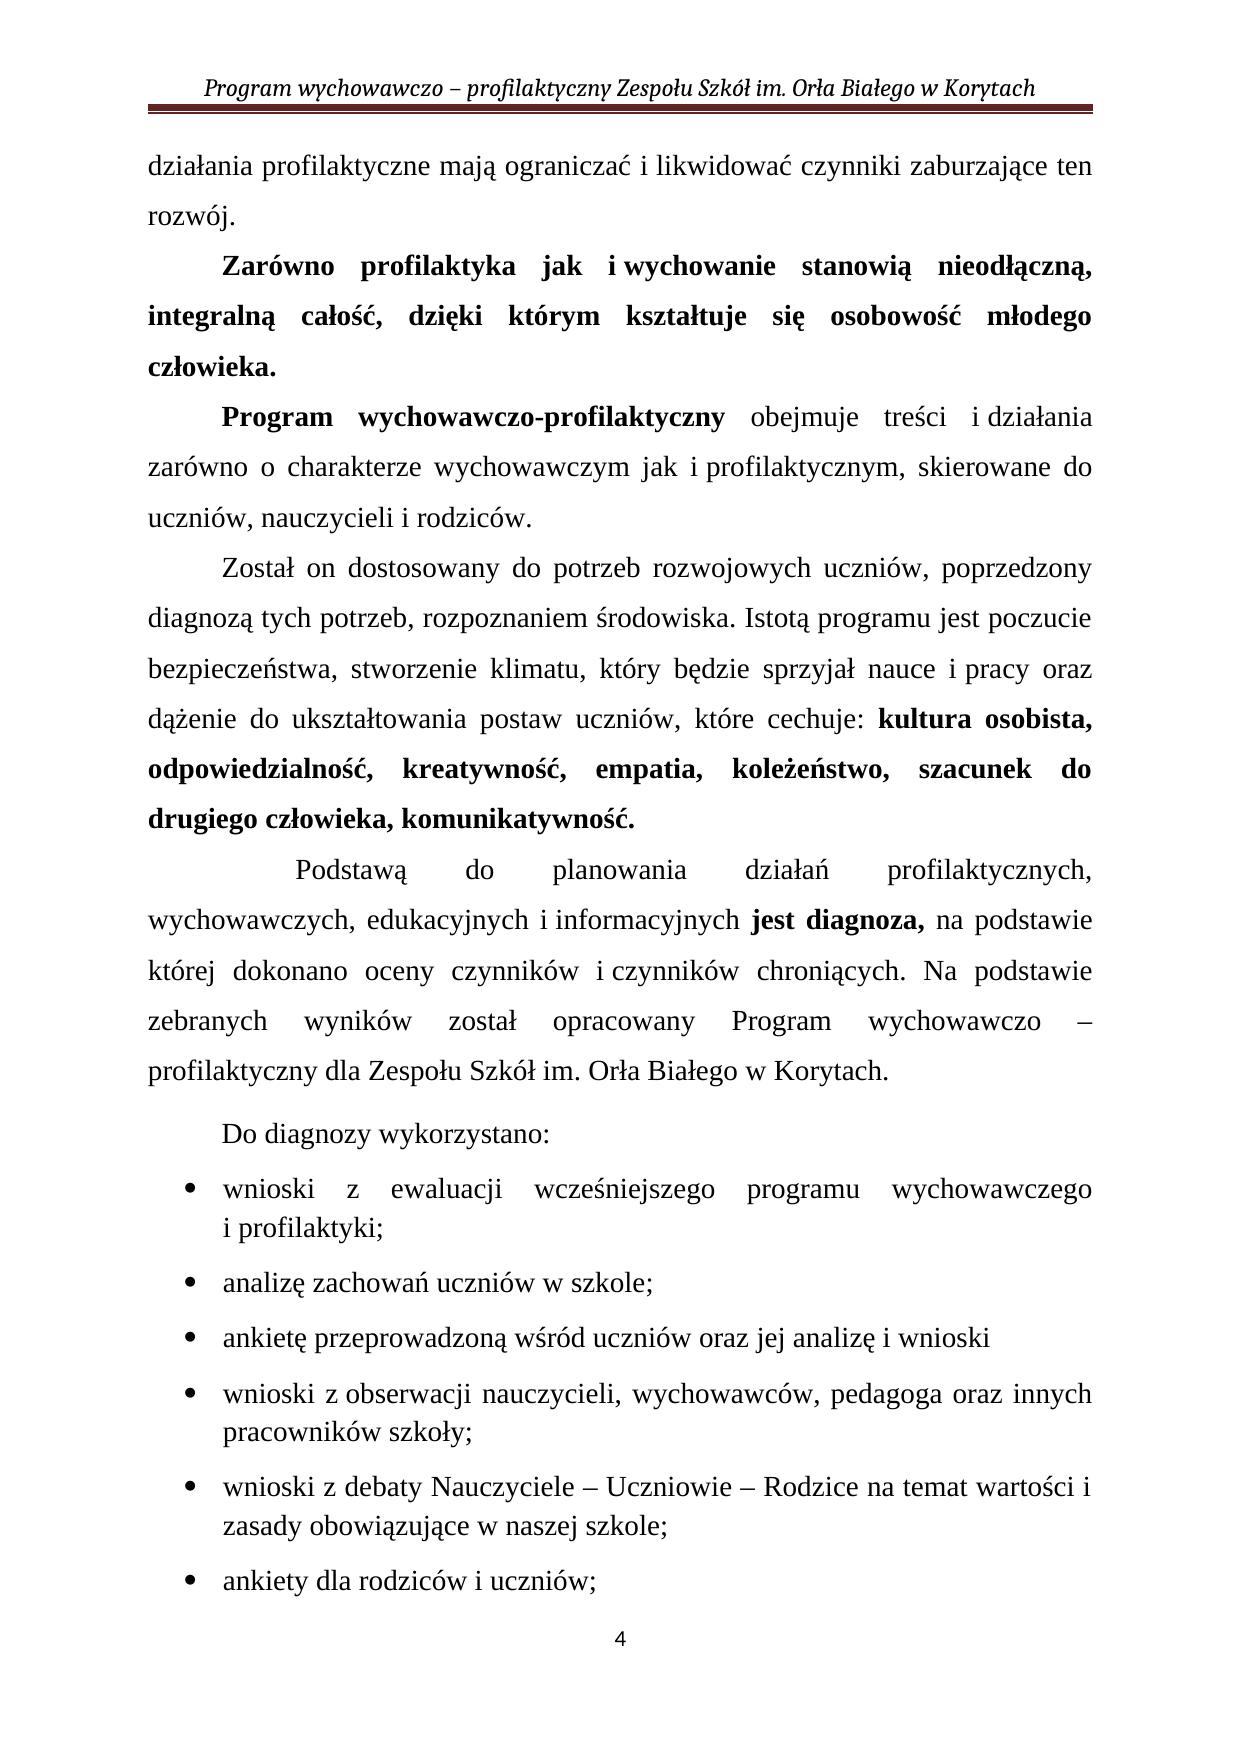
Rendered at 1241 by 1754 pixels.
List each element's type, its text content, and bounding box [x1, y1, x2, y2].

list ankietę przeprowadzoną wśród uczniów oraz jej analizę i wnioski [185, 1320, 1093, 1354]
text Zarówno profilaktyka jak i wychowanie stanowią nieodłączną, integralną całość, dzięki którym kształtuje się osobowość młodego człowieka. [148, 248, 1093, 382]
list ankiety dla rodziców i uczniów; [185, 1563, 1093, 1597]
list wnioski z ewaluacji wcześniejszego programu wychowawczego i profilaktyki; [185, 1171, 1093, 1243]
text Program wychowawczo-profilaktyczny obejmuje treści i działania zarówno o charakterze wychowawczym jak i profilaktycznym, skierowane do uczniów, nauczycieli i rodziców. [148, 399, 1093, 533]
text Do diagnozy wykorzystano: [148, 1116, 1093, 1149]
list analizę zachowań uczniów w szkole; [185, 1265, 1093, 1299]
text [148, 148, 1093, 231]
text Został on dostosowany do potrzeb rozwojowych uczniów, poprzedzony diagnozą tych potrzeb, rozpoznaniem środowiska. Istotą programu jest poczucie bezpieczeństwa, stworzenie klimatu, który będzie sprzyjał nauce i pracy oraz dążenie do ukształtowania postaw uczniów, które cechuje: kultura osobista, odpowiedzialność, kreatywność, empatia, koleżeństwo, szacunek do drugiego człowieka, komunikatywność. [148, 550, 1093, 835]
list wnioski z obserwacji nauczycieli, wychowawców, pedagoga oraz innych pracowników szkoły; [185, 1376, 1093, 1448]
list wnioski z debaty Nauczyciele – Uczniowie – Rodzice na temat wartości i zasady obowiązujące w naszej szkole; [185, 1469, 1093, 1542]
text Podstawą do planowania działań profilaktycznych, wychowawczych, edukacyjnych i informacyjnych jest diagnoza, na podstawie której dokonano oceny czynników i czynników chroniących. Na podstawie zebranych wyników został opracowany Program wychowawczo – profilaktyczny dla Zespołu Szkół im. Orła Białego w Korytach. [148, 852, 1093, 1087]
